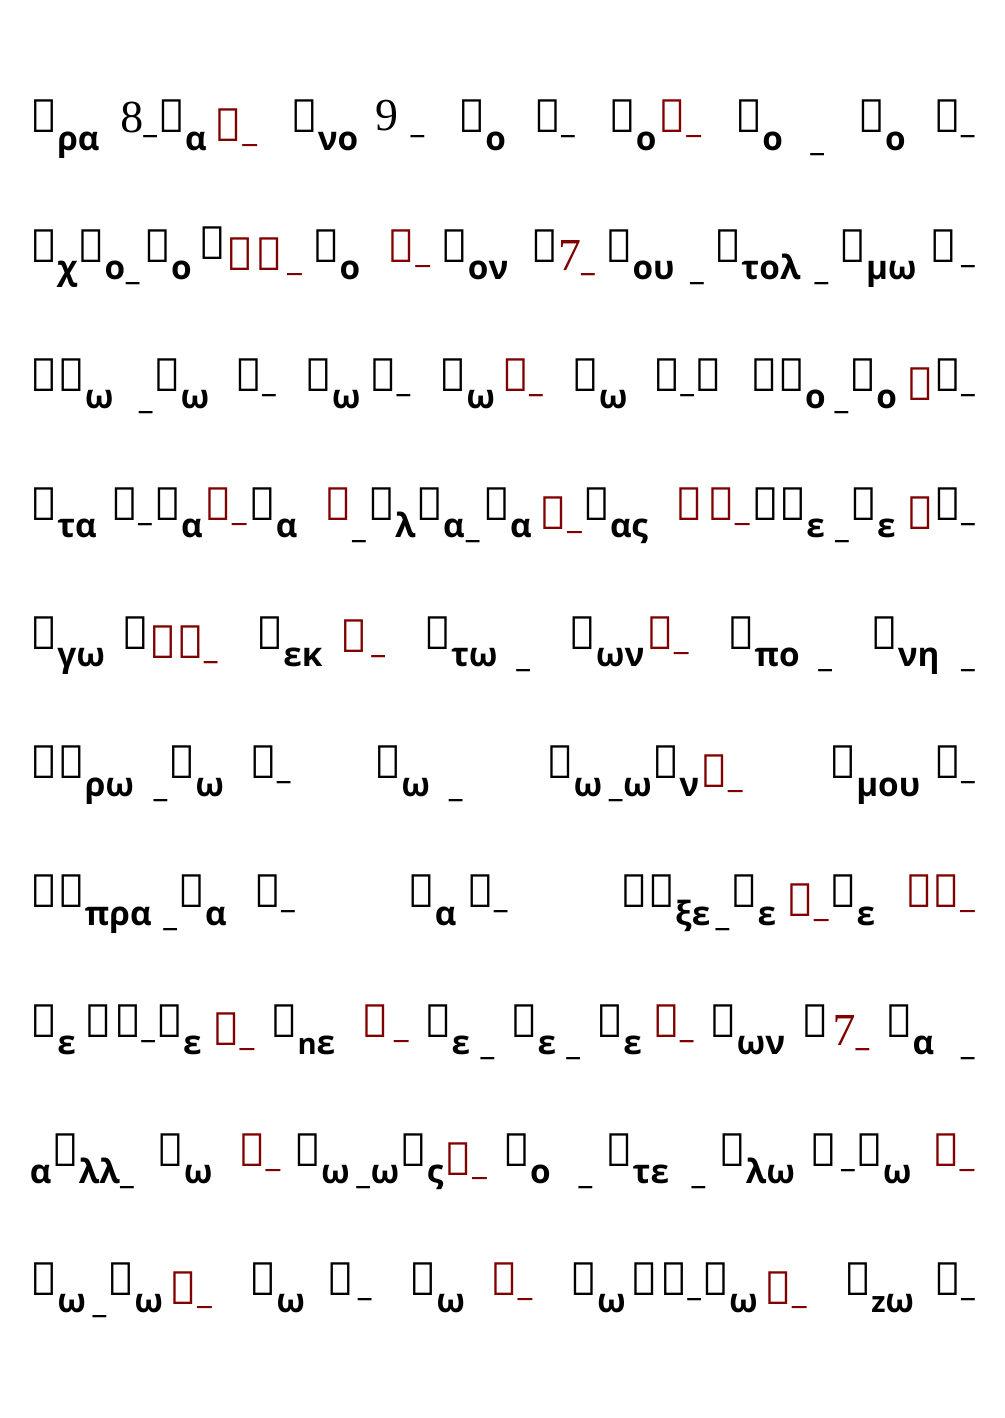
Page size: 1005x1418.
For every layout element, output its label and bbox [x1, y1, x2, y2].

text [29, 29, 974, 1321]
